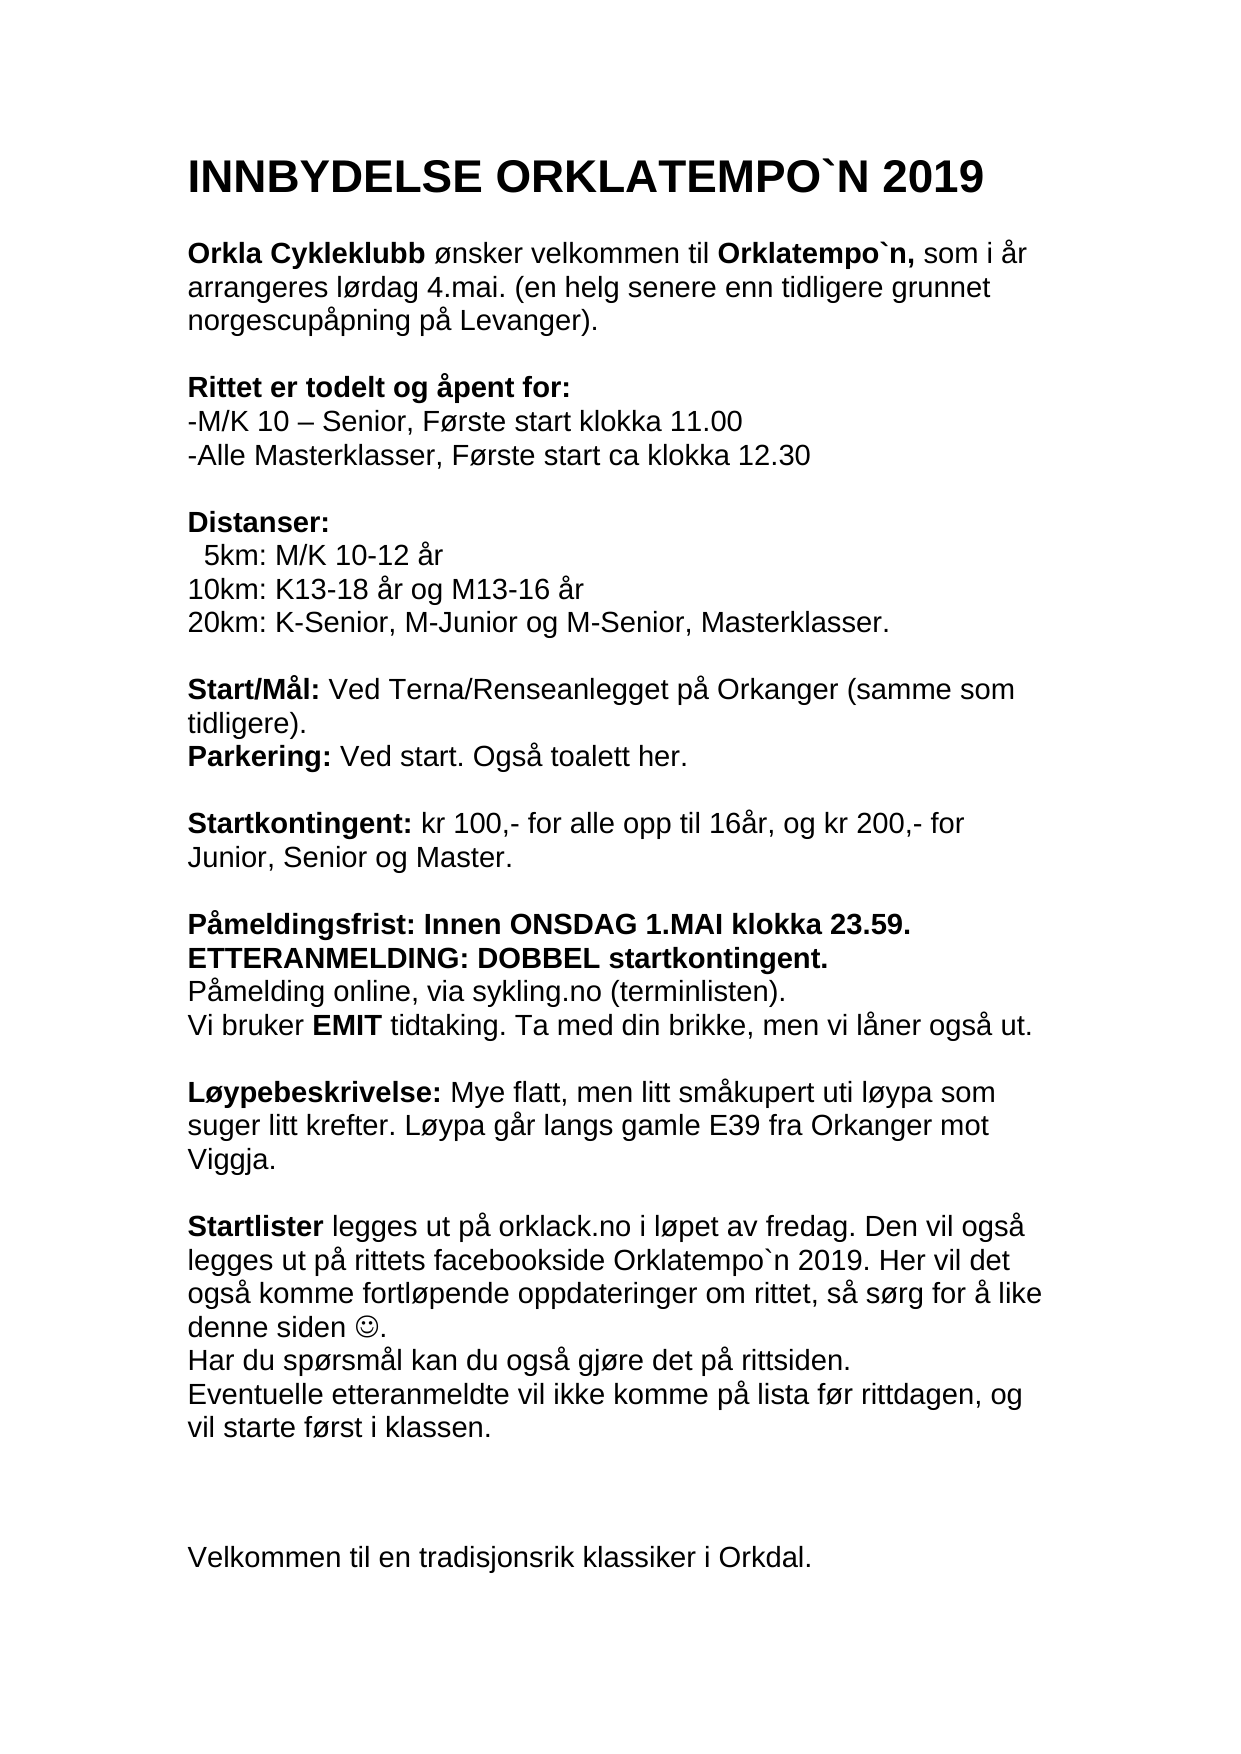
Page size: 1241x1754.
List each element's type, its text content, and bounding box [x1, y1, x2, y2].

text Velkommen til en tradisjonsrik klassiker i Orkdal. [187, 1540, 1053, 1573]
text Startlister legges ut på orklack.no i løpet av fredag. Den vil også legges ut på rittets facebookside Orklatempo`n 2019. Her vil det også komme fortløpende oppdateringer om rittet, så sørg for å like denne siden . Har du spørsmål kan du også gjøre det på rittsiden. Eventuelle etteranmeldte vil ikke komme på lista før rittdagen, og vil starte først i klassen. [187, 1209, 1053, 1473]
text Orkla Cykleklubb ønsker velkommen til Orklatempo`n, som i år arrangeres lørdag 4.mai. (en helg senere enn tidligere grunnet norgescupåpning på Levanger). Rittet er todelt og åpent for: -M/K 10 – Senior, Første start klokka 11.00 -Alle Masterklasser, Første start ca klokka 12.30 Distanser: 5km: M/K 10-12 år 10km: K13-18 år og M13-16 år 20km: K-Senior, M-Junior og M-Senior, Masterklasser. Start/Mål: Ved Terna/Renseanlegget på Orkanger (samme som tidligere). Parkering: Ved start. Også toalett her. Startkontingent: kr 100,- for alle opp til 16år, og kr 200,- for Junior, Senior og Master. Påmeldingsfrist: Innen ONSDAG 1.MAI klokka 23.59. ETTERANMELDING: DOBBEL startkontingent. Påmelding online, via sykling.no (terminlisten). Vi bruker EMIT tidtaking. Ta med din brikke, men vi låner også ut. Løypebeskrivelse: Mye flatt, men litt småkupert uti løypa som suger litt krefter. Løypa går langs gamle E39 fra Orkanger mot Viggja. [187, 236, 1053, 1175]
text INNBYDELSE ORKLATEMPO`N 2019 [187, 150, 1053, 203]
